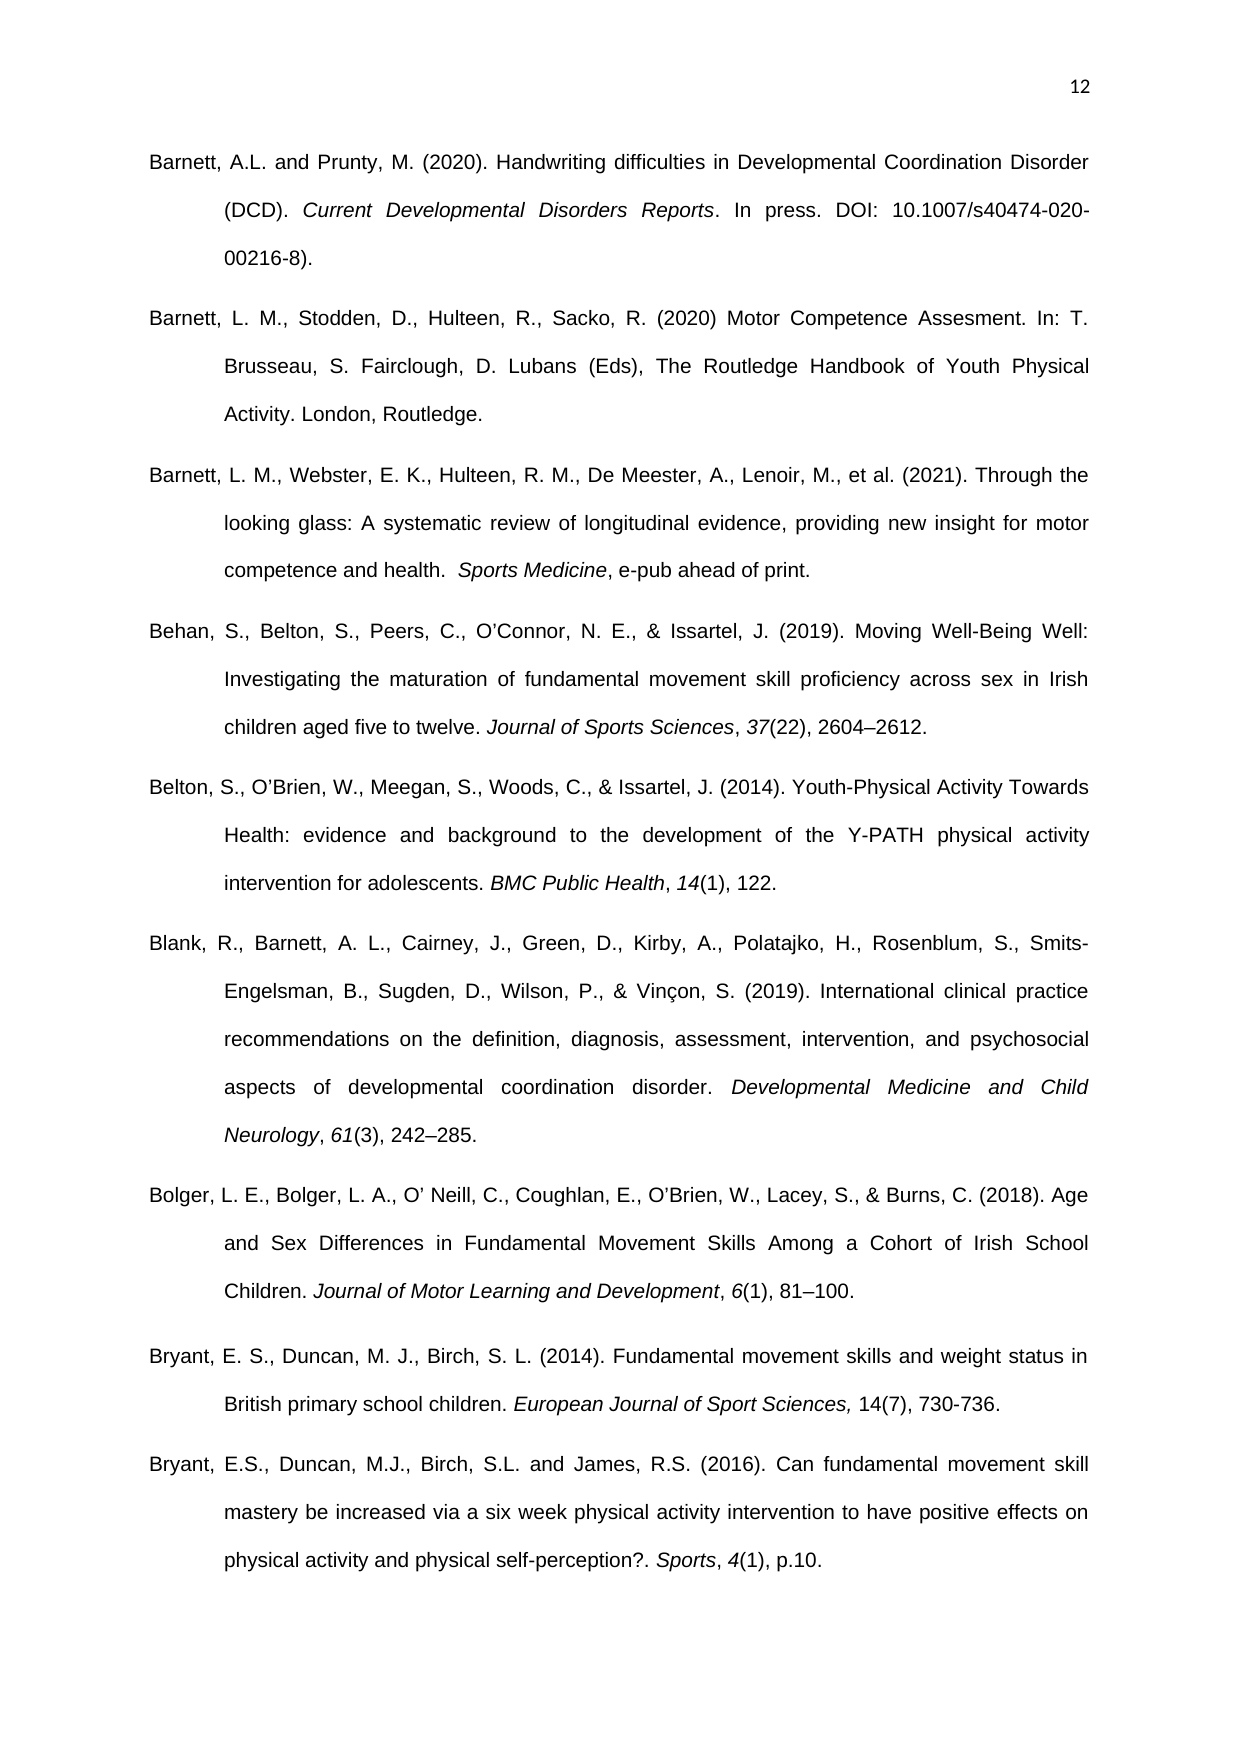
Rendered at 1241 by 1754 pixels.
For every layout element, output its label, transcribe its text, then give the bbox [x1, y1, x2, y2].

text Bryant, E. S., Duncan, M. J., Birch, S. L. (2014). Fundamental movement skills and weight status in British primary school children. European Journal of Sport Sciences, 14(7), 730-736. [149, 1344, 1090, 1416]
text Blank, R., Barnett, A. L., Cairney, J., Green, D., Kirby, A., Polatajko, H., Rosenblum, S., Smits-Engelsman, B., Sugden, D., Wilson, P., & Vinçon, S. (2019). International clinical practice recommendations on the definition, diagnosis, assessment, intervention, and psychosocial aspects of developmental coordination disorder. Developmental Medicine and Child Neurology, 61(3), 242–285. [149, 931, 1090, 1147]
text Bolger, L. E., Bolger, L. A., O’ Neill, C., Coughlan, E., O’Brien, W., Lacey, S., & Burns, C. (2018). Age and Sex Differences in Fundamental Movement Skills Among a Cohort of Irish School Children. Journal of Motor Learning and Development, 6(1), 81–100. [149, 1183, 1090, 1303]
text Barnett, L. M., Webster, E. K., Hulteen, R. M., De Meester, A., Lenoir, M., et al. (2021). Through the looking glass: A systematic review of longitudinal evidence, providing new insight for motor competence and health. Sports Medicine, e-pub ahead of print. [149, 462, 1090, 582]
text Barnett, A.L. and Prunty, M. (2020). Handwriting difficulties in Developmental Coordination Disorder (DCD). Current Developmental Disorders Reports. In press. DOI: 10.1007/s40474-020-00216-8). [149, 150, 1090, 270]
text Belton, S., O’Brien, W., Meegan, S., Woods, C., & Issartel, J. (2014). Youth-Physical Activity Towards Health: evidence and background to the development of the Y-PATH physical activity intervention for adolescents. BMC Public Health, 14(1), 122. [149, 775, 1090, 895]
text Behan, S., Belton, S., Peers, C., O’Connor, N. E., & Issartel, J. (2019). Moving Well-Being Well: Investigating the maturation of fundamental movement skill proficiency across sex in Irish children aged five to twelve. Journal of Sports Sciences, 37(22), 2604–2612. [149, 619, 1090, 738]
text Bryant, E.S., Duncan, M.J., Birch, S.L. and James, R.S. (2016). Can fundamental movement skill mastery be increased via a six week physical activity intervention to have positive effects on physical activity and physical self-perception?. Sports, 4(1), p.10. [149, 1476, 1090, 1572]
text Barnett, L. M., Stodden, D., Hulteen, R., Sacko, R. (2020) Motor Competence Assesment. In: T. Brusseau, S. Fairclough, D. Lubans (Eds), The Routledge Handbook of Youth Physical Activity. London, Routledge. [149, 306, 1090, 426]
